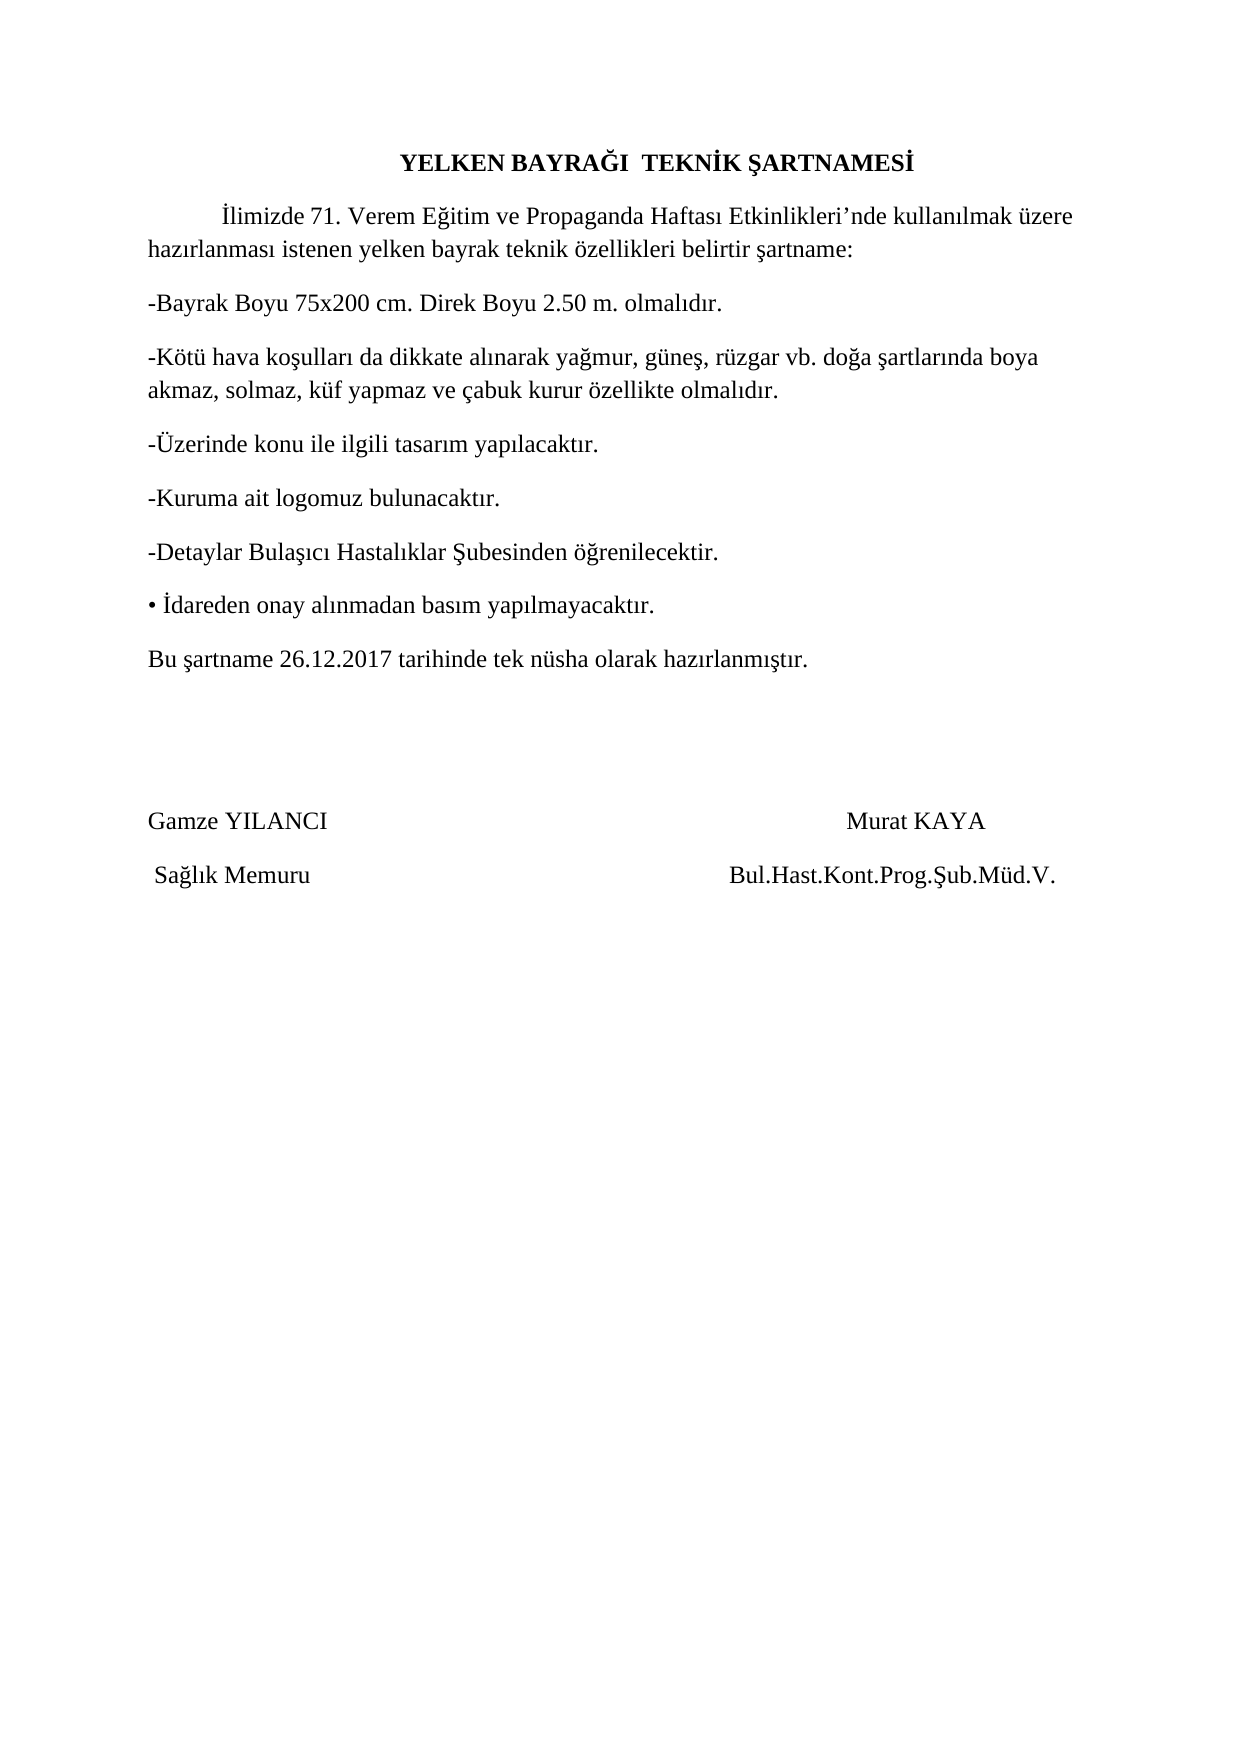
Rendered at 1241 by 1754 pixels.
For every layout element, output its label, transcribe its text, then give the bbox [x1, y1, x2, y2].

text -Kuruma ait logomuz bulunacaktır. [148, 483, 1093, 512]
text YELKEN BAYRAĞI TEKNİK ŞARTNAMESİ [148, 148, 1093, 176]
text Bu şartname 26.12.2017 tarihinde tek nüsha olarak hazırlanmıştır. [148, 644, 1093, 673]
text -Bayrak Boyu 75x200 cm. Direk Boyu 2.50 m. olmalıdır. [148, 288, 1093, 317]
text Gamze YILANCI Murat KAYA [148, 806, 1093, 835]
text -Üzerinde konu ile ilgili tasarım yapılacaktır. [148, 429, 1093, 458]
text -Detaylar Bulaşıcı Hastalıklar Şubesinden öğrenilecektir. [148, 537, 1093, 566]
text İlimizde 71. Verem Eğitim ve Propaganda Haftası Etkinlikleri’nde kullanılmak üzere hazırlanması istenen yelken bayrak teknik özellikleri belirtir şartname: [148, 201, 1093, 263]
text • İdareden onay alınmadan basım yapılmayacaktır. [148, 591, 1093, 619]
text -Kötü hava koşulları da dikkate alınarak yağmur, güneş, rüzgar vb. doğa şartlarında boya akmaz, solmaz, küf yapmaz ve çabuk kurur özellikte olmalıdır. [148, 342, 1093, 404]
text Sağlık Memuru Bul.Hast.Kont.Prog.Şub.Müd.V. [148, 860, 1093, 889]
